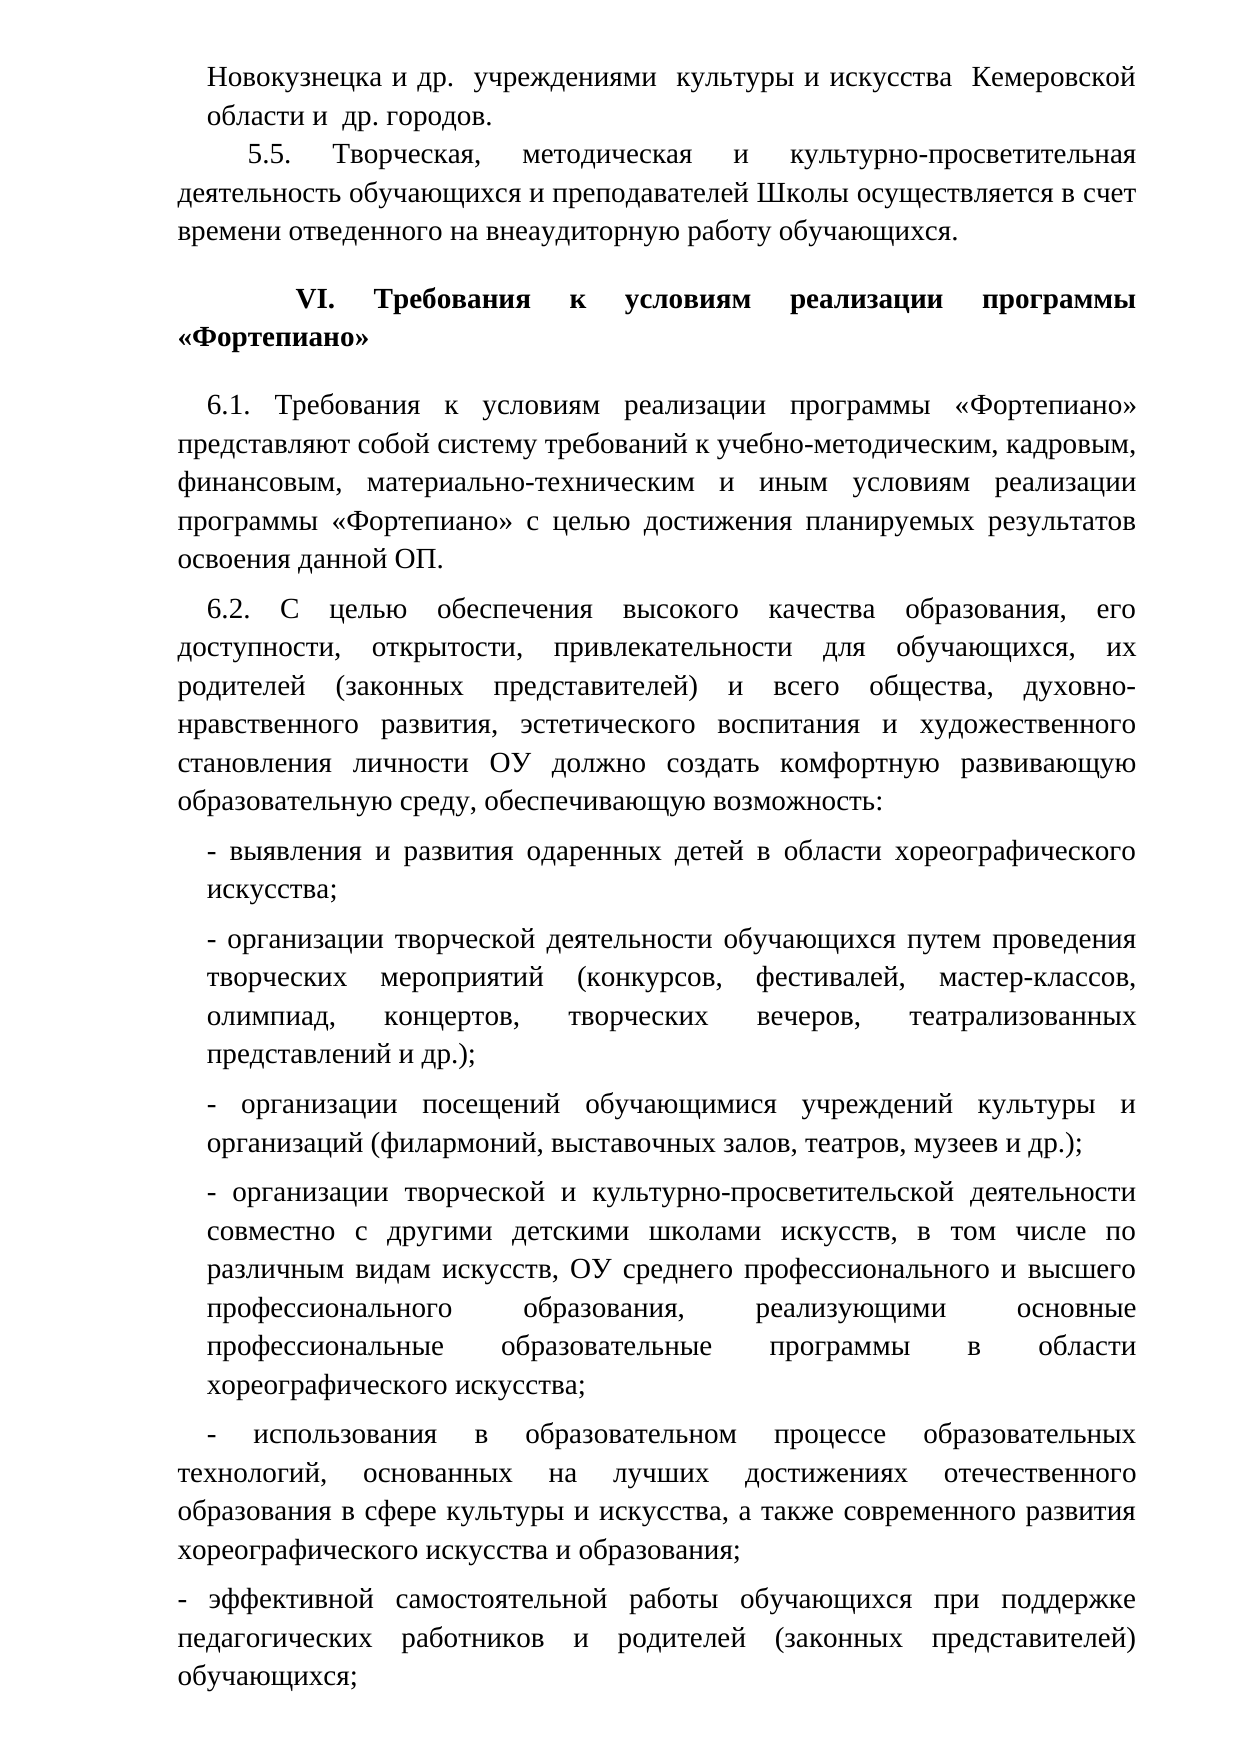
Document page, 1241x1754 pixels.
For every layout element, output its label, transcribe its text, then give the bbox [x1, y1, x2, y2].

text 5.5. Творческая, методическая и культурно-просветительная деятельность обучающихся и преподавателей Школы осуществляется в счет времени отведенного на внеаудиторную работу обучающихся. [177, 136, 1137, 247]
text - организации творческой и культурно-просветительской деятельности совместно с другими детскими школами искусств, в том числе по различным видам искусств, ОУ среднего профессионального и высшего профессионального образования, реализующими основные профессиональные образовательные программы в области хореографического искусства; [207, 1174, 1137, 1400]
text - организации творческой деятельности обучающихся путем проведения творческих мероприятий (конкурсов, фестивалей, мастер-классов, олимпиад, концертов, творческих вечеров, театрализованных представлений и др.); [162, 921, 1137, 1070]
text 6.2. С целью обеспечения высокого качества образования, его доступности, открытости, привлекательности для обучающихся, их родителей (законных представителей) и всего общества, духовно-нравственного развития, эстетического воспитания и художественного становления личности ОУ должно создать комфортную развивающую образовательную среду, обеспечивающую возможность: [177, 591, 1137, 817]
text VI. Требования к условиям реализации программы «Фортепиано» [177, 281, 1137, 353]
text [207, 59, 1137, 131]
text - выявления и развития одаренных детей в области хореографического искусства; [207, 833, 1137, 905]
text - организации посещений обучающимися учреждений культуры и организаций (филармоний, выставочных залов, театров, музеев и др.); [162, 1086, 1137, 1158]
text - эффективной самостоятельной работы обучающихся при поддержке педагогических работников и родителей (законных представителей) обучающихся; [177, 1581, 1137, 1692]
text - использования в образовательном процессе образовательных технологий, основанных на лучших достижениях отечественного образования в сфере культуры и искусства, а также современного развития хореографического искусства и образования; [177, 1416, 1137, 1566]
text 6.1. Требования к условиям реализации программы «Фортепиано» представляют собой систему требований к учебно-методическим, кадровым, финансовым, материально-техническим и иным условиям реализации программы «Фортепиано» с целью достижения планируемых результатов освоения данной ОП. [177, 387, 1137, 575]
